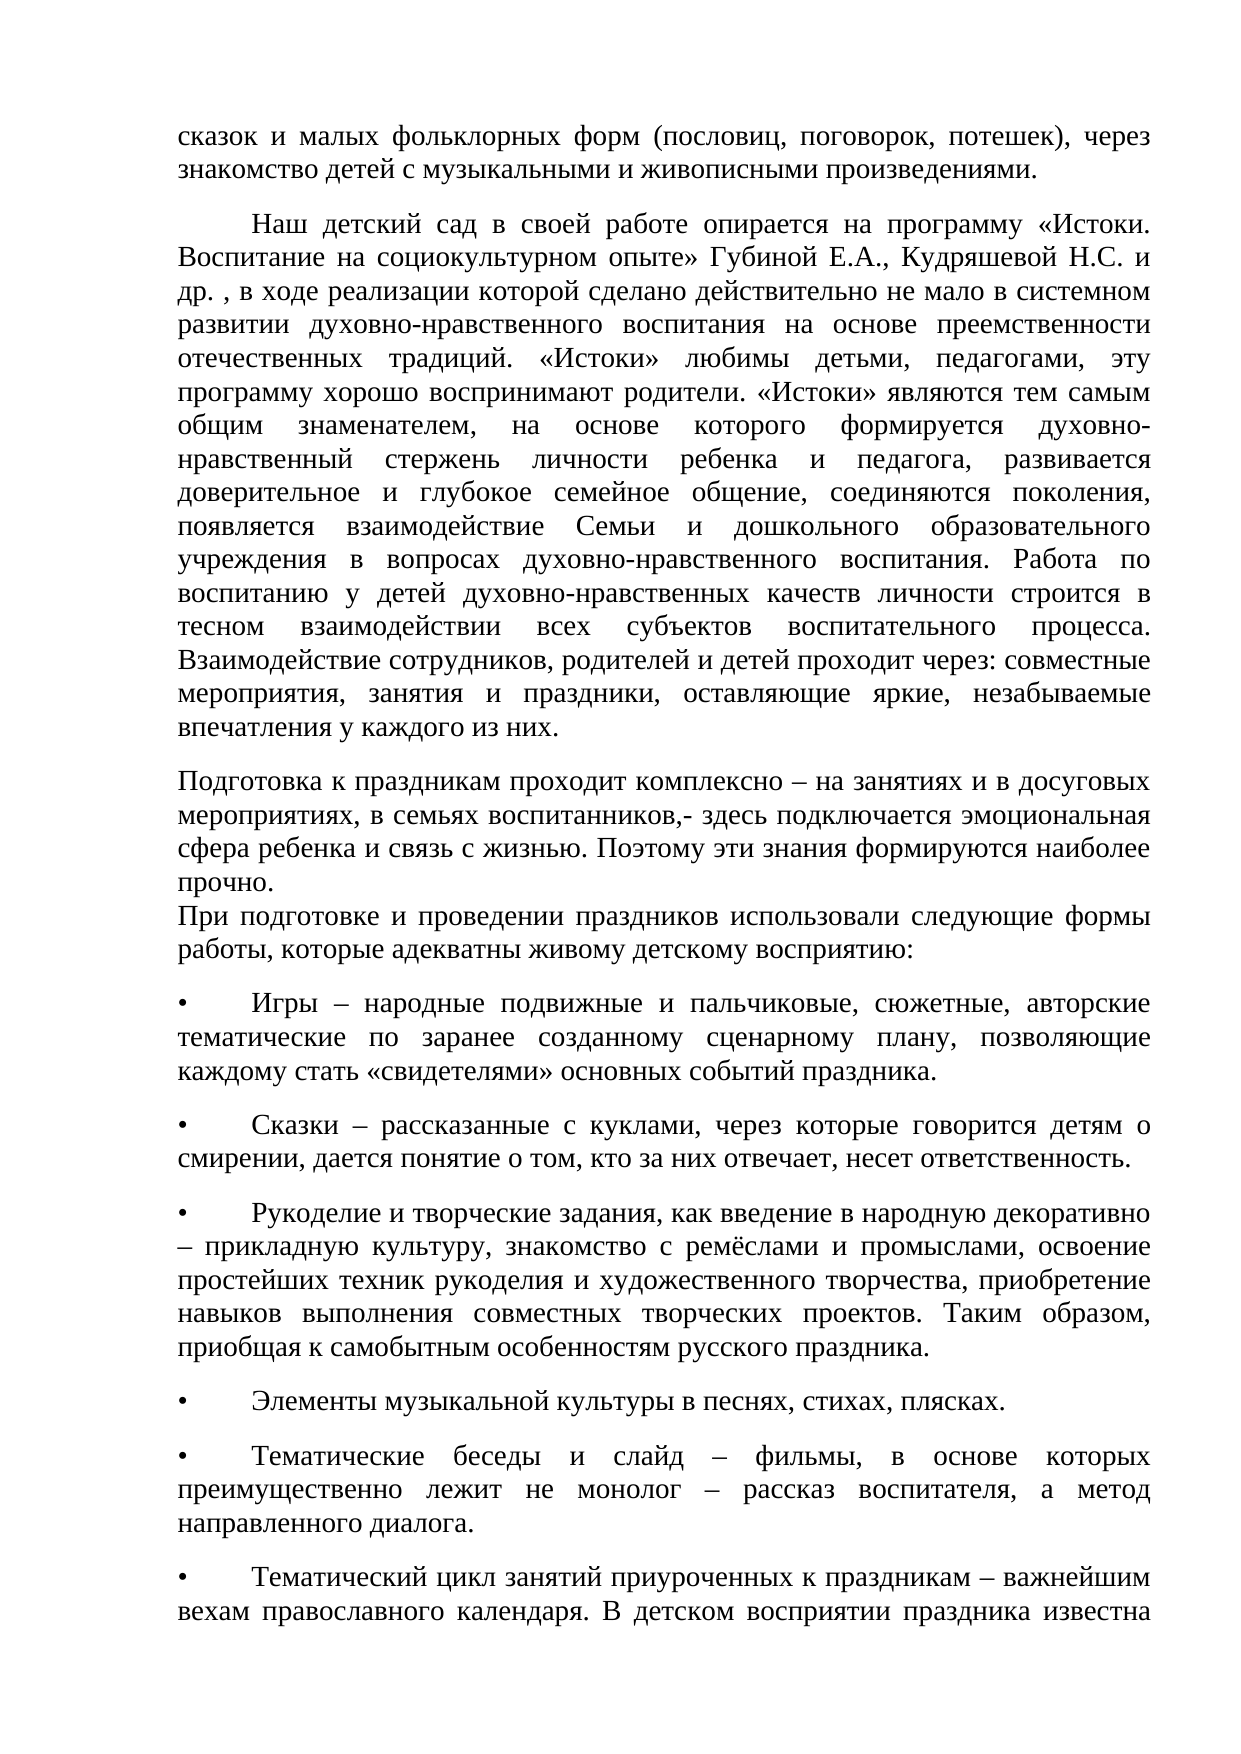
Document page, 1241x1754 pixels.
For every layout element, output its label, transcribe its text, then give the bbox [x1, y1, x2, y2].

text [177, 1559, 1152, 1626]
text • Рукоделие и творческие задания, как введение в народную декоративно – прикладную культуру, знакомство с ремёслами и промыслами, освоение простейших техник рукоделия и художественного творчества, приобретение навыков выполнения совместных творческих проектов. Таким образом, приобщая к самобытным особенностям русского праздника. [177, 1195, 1152, 1363]
text • Сказки – рассказанные с куклами, через которые говорится детям о смирении, дается понятие о том, кто за них отвечает, несет ответственность. [177, 1107, 1152, 1174]
text При подготовке и проведении праздников использовали следующие формы работы, которые адекватны живому детскому восприятию: [177, 898, 1152, 965]
text • Игры – народные подвижные и пальчиковые, сюжетные, авторские тематические по заранее созданному сценарному плану, позволяющие каждому стать «свидетелями» основных событий праздника. [177, 986, 1152, 1086]
text Подготовка к праздникам проходит комплексно – на занятиях и в досуговых мероприятиях, в семьях воспитанников,- здесь подключается эмоциональная сфера ребенка и связь с жизнью. Поэтому эти знания формируются наиболее прочно. [177, 763, 1152, 898]
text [177, 118, 1152, 185]
text Наш детский сад в своей работе опирается на программу «Истоки. Воспитание на социокультурном опыте» Губиной Е.А., Кудряшевой Н.С. и др. , в ходе реализации которой сделано действительно не мало в системном развитии духовно-нравственного воспитания на основе преемственности отечественных традиций. «Истоки» любимы детьми, педагогами, эту программу хорошо воспринимают родители. «Истоки» являются тем самым общим знаменателем, на основе которого формируется духовно-нравственный стержень личности ребенка и педагога, развивается доверительное и глубокое семейное общение, соединяются поколения, появляется взаимодействие Семьи и дошкольного образовательного учреждения в вопросах духовно-нравственного воспитания. Работа по воспитанию у детей духовно-нравственных качеств личности строится в тесном взаимодействии всех субъектов воспитательного процесса. Взаимодействие сотрудников, родителей и детей проходит через: совместные мероприятия, занятия и праздники, оставляющие яркие, незабываемые впечатления у каждого из них. [177, 206, 1152, 743]
text • Тематические беседы и слайд – фильмы, в основе которых преимущественно лежит не монолог – рассказ воспитателя, а метод направленного диалога. [177, 1438, 1152, 1538]
text • Элементы музыкальной культуры в песнях, стихах, плясках. [177, 1383, 1152, 1417]
